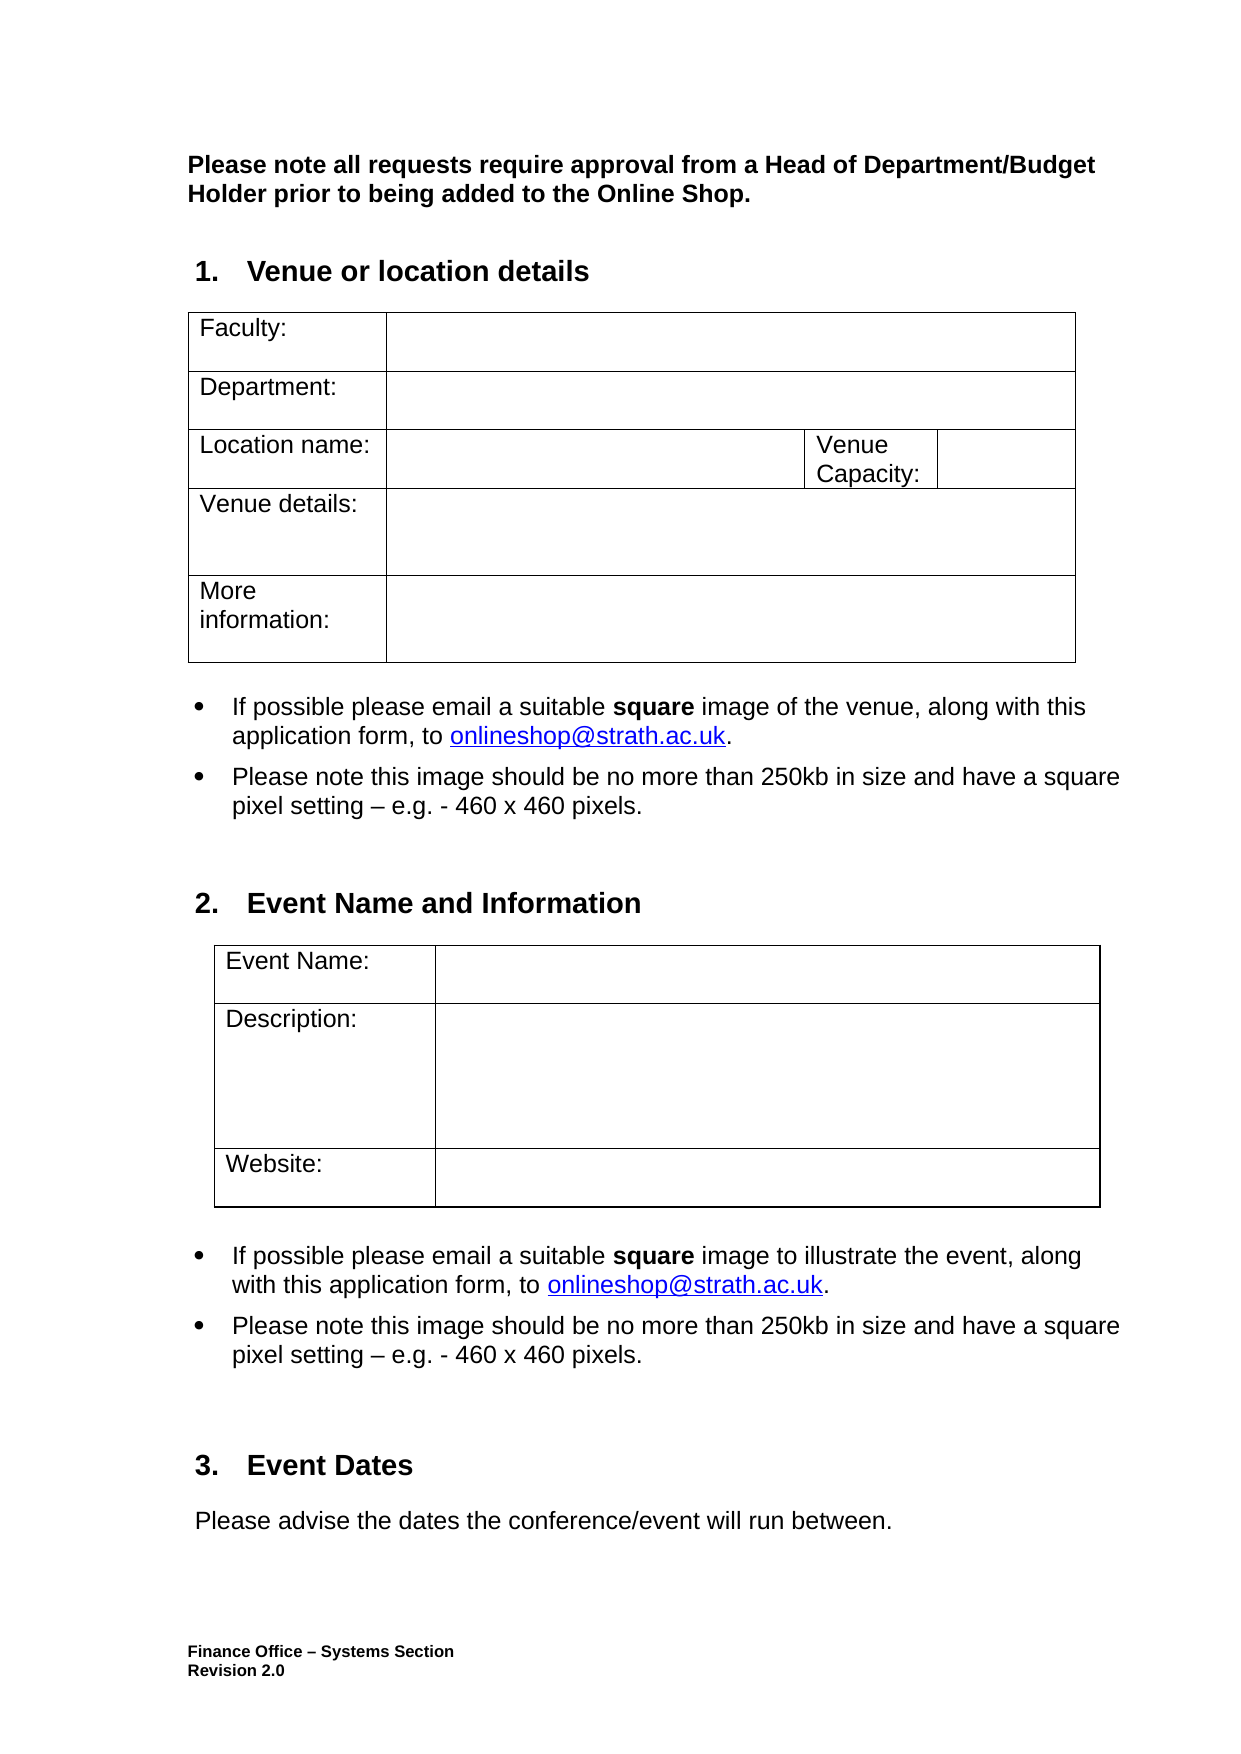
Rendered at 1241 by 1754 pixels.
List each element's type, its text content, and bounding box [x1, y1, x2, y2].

subtitle Venue or location details [194, 253, 1125, 287]
table_cell [387, 430, 804, 488]
table_cell Venue Capacity: [805, 430, 937, 488]
list Please note this image should be no more than 250kb in size and have a square pixel setting – e.g. - 460 x 460 pixels. [194, 1311, 1125, 1369]
subtitle Event Dates [194, 1447, 1125, 1481]
table_header [387, 313, 1075, 371]
table_cell [387, 372, 1075, 429]
table_cell [938, 430, 1075, 488]
table_header Event Name: [215, 946, 435, 1003]
table_cell Department: [189, 372, 386, 429]
table_header Faculty: [189, 313, 386, 371]
table_cell More information: [189, 576, 386, 662]
table_cell Website: [215, 1149, 435, 1206]
list If possible please email a suitable square image to illustrate the event, along with this application form, to onlineshop@strath.ac.uk. [194, 1241, 1125, 1299]
table_cell [387, 576, 1075, 662]
text Please advise the dates the conference/event will run between. [194, 1506, 1125, 1535]
table_cell Location name: [189, 430, 386, 488]
list Please note this image should be no more than 250kb in size and have a square pixel setting – e.g. - 460 x 460 pixels. [194, 762, 1125, 820]
list If possible please email a suitable square image of the venue, along with this application form, to onlineshop@strath.ac.uk. [194, 692, 1125, 750]
text Please note all requests require approval from a Head of Department/Budget Holder prior to being added to the . [187, 150, 1125, 207]
table_cell [436, 1004, 1099, 1148]
table_cell Venue details: [189, 489, 386, 575]
table_cell [387, 489, 1075, 575]
table_header [436, 946, 1099, 1003]
table_cell Description: [215, 1004, 435, 1148]
table_cell [436, 1149, 1099, 1206]
subtitle Event Name and Information [194, 886, 1125, 919]
